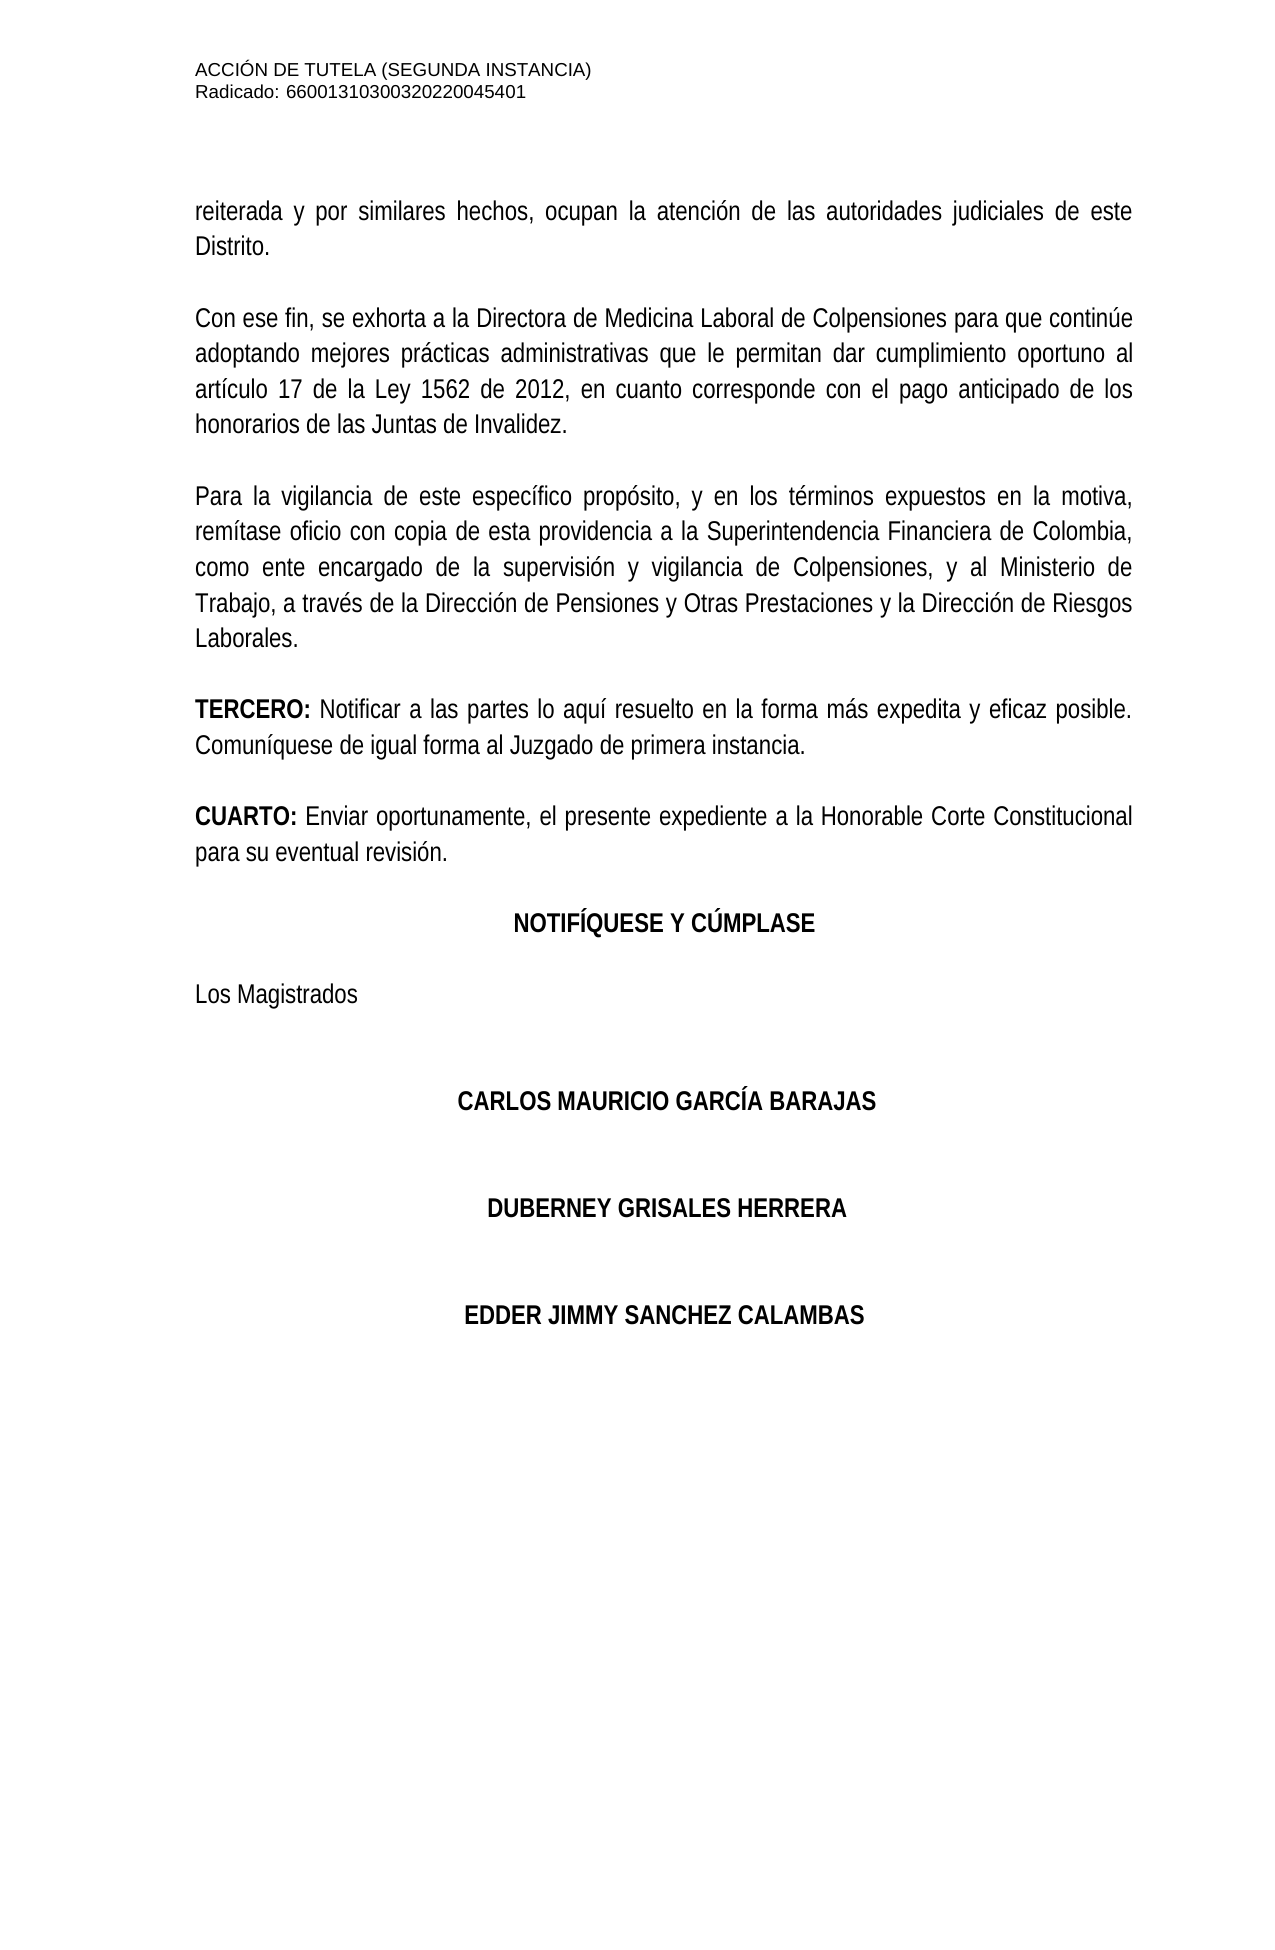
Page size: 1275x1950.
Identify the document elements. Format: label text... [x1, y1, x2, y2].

text TERCERO: Notificar a las partes lo aquí resuelto en la forma más expedita y eficaz posible. Comuníquese de igual forma al Juzgado de primera instancia. [195, 694, 1134, 760]
text Con ese fin, se exhorta a la Directora de Medicina Laboral de Colpensiones para que continúe adoptando mejores prácticas administrativas que le permitan dar cumplimiento oportuno al artículo 17 de la Ley 1562 de 2012, en cuanto corresponde con el pago anticipado de los honorarios de las Juntas de Invalidez. [195, 302, 1134, 440]
text DUBERNEY GRISALES HERRERA [195, 1192, 1139, 1223]
text EDDER JIMMY SANCHEZ CALAMBAS [195, 1299, 1134, 1330]
text CUARTO: Enviar oportunamente, el presente expediente a la Honorable Corte Constitucional para su eventual revisión. [195, 801, 1134, 867]
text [195, 195, 1134, 262]
text Los Magistrados [195, 979, 1139, 1010]
text CARLOS MAURICIO GARCÍA BARAJAS [195, 1086, 1139, 1117]
text NOTIFÍQUESE Y CÚMPLASE [195, 907, 1134, 938]
text Para la vigilancia de este específico propósito, y en los términos expuestos en la motiva, remítase oficio con copia de esta providencia a la Superintendencia Financiera de Colombia, como ente encargado de la supervisión y vigilancia de Colpensiones, y al Ministerio de Trabajo, a través de la Dirección de Pensiones y Otras Prestaciones y la Dirección de Riesgos Laborales. [195, 480, 1134, 653]
